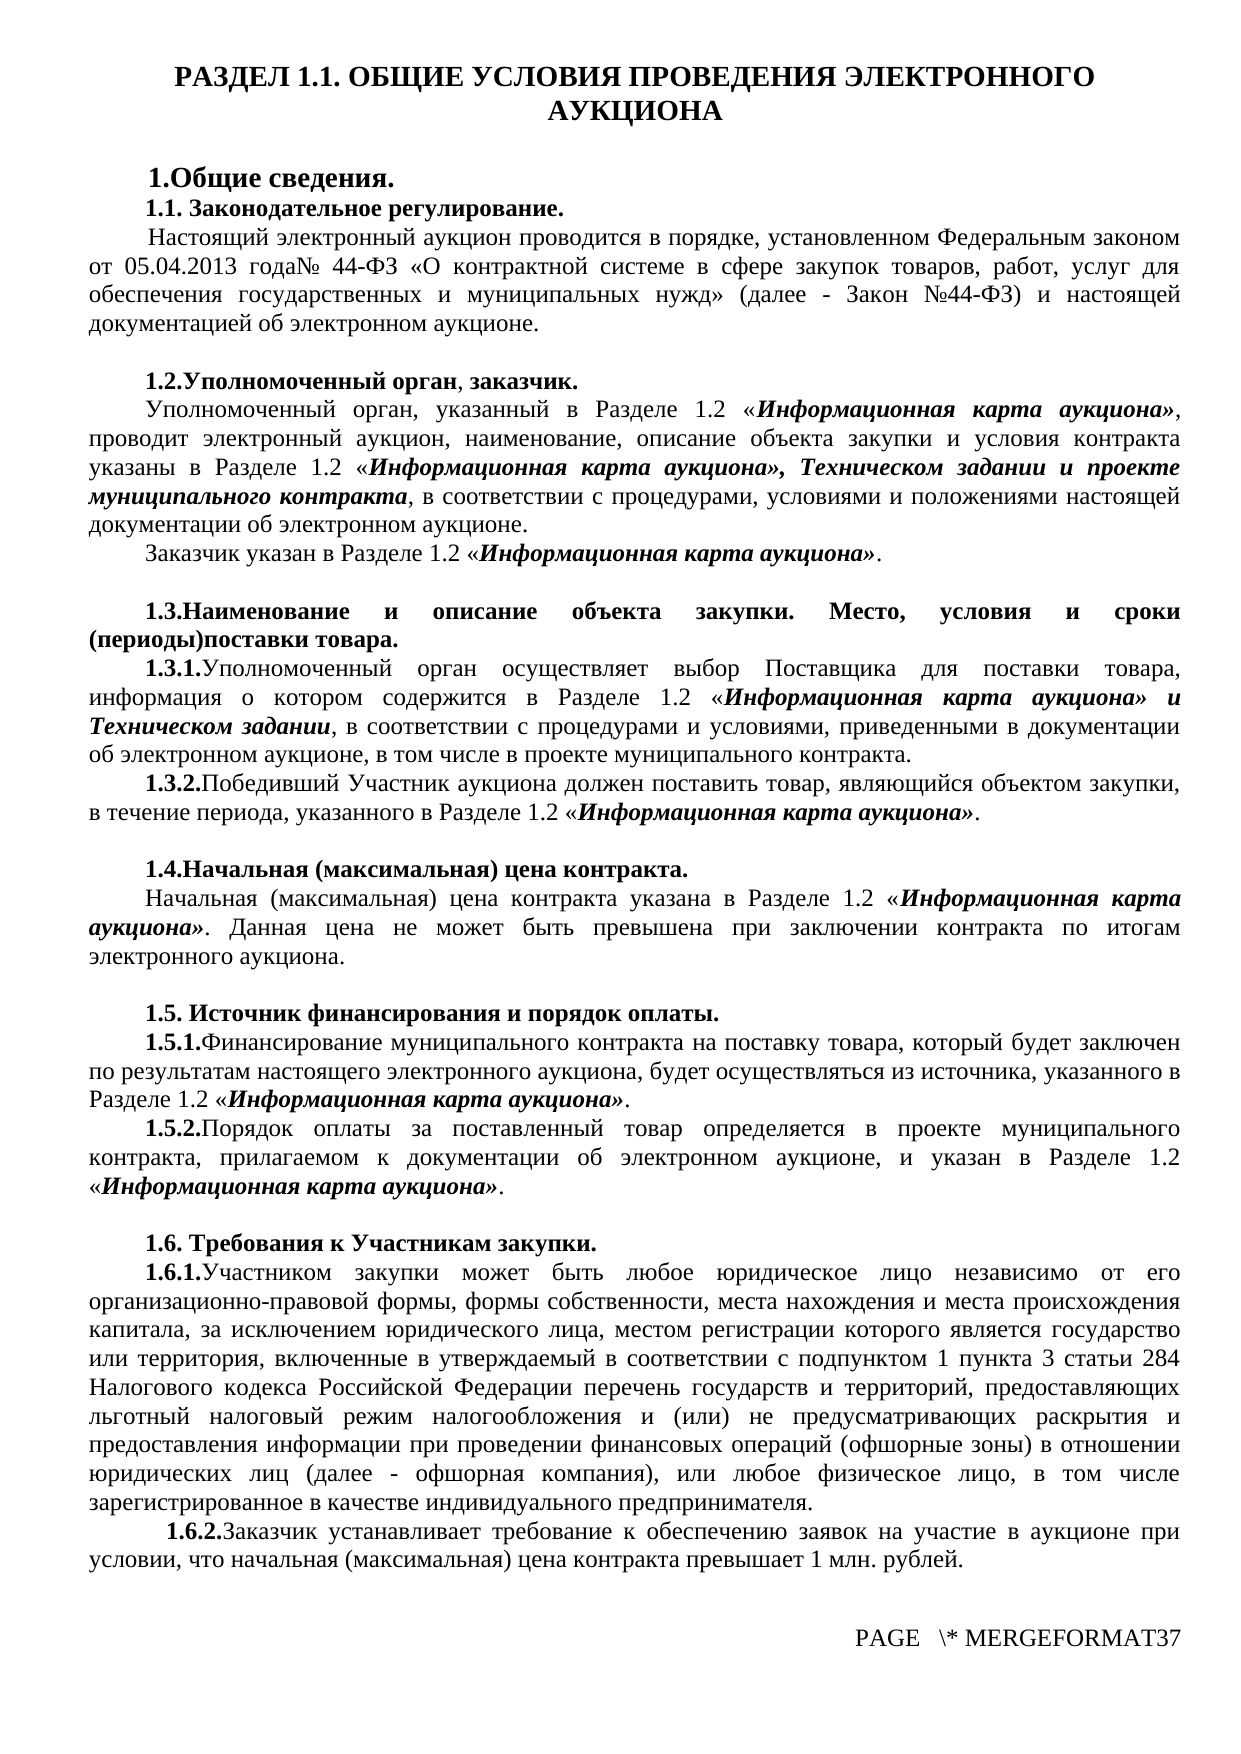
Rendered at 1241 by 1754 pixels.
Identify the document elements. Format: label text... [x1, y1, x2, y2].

text Заказчик указан в Разделе 1.2 «Информационная карта аукциона». [89, 538, 1181, 567]
text 1.3.Наименование и описание объекта закупки. Место, условия и сроки (периоды)поставки товара. [89, 596, 1181, 653]
text 1.1. Законодательное регулирование. [89, 193, 1181, 222]
text 1.Общие сведения. [89, 160, 1181, 193]
text 1.3.1.Уполномоченный орган осуществляет выбор Поставщика для поставки товара, информация о котором содержится в Разделе 1.2 «Информационная карта аукциона» и Техническом задании, в соответствии с процедурами и условиями, приведенными в документации об электронном аукционе, в том числе в проекте муниципального контракта. [89, 653, 1181, 768]
text Начальная (максимальная) цена контракта указана в Разделе 1.2 «Информационная карта аукциона». Данная цена не может быть превышена при заключении контракта по итогам электронного аукциона. [89, 883, 1181, 969]
text 1.3.2.Победивший Участник аукциона должен поставить товар, являющийся объектом закупки, в течение периода, указанного в Разделе 1.2 «Информационная карта аукциона». [89, 768, 1181, 826]
text 1.6.2.Заказчик устанавливает требование к обеспечению заявок на участие в аукционе при условии, что начальная (максимальная) цена контракта превышает 1 млн. рублей. [89, 1516, 1181, 1573]
text Настоящий электронный аукцион проводится в порядке, установленном Федеральным законом от 05.04.2013 года№ 44-ФЗ «О контрактной системе в сфере закупок товаров, работ, услуг для обеспечения государственных и муниципальных нужд» (далее - Закон №44-ФЗ) и настоящей документацией об электронном аукционе. [89, 222, 1181, 337]
text Уполномоченный орган, указанный в Разделе 1.2 «Информационная карта аукциона», проводит электронный аукцион, наименование, описание объекта закупки и условия контракта указаны в Разделе 1.2 «Информационная карта аукциона», Техническом задании и проекте муниципального контракта, в соответствии с процедурами, условиями и положениями настоящей документации об электронном аукционе. [89, 394, 1181, 538]
text 1.2.Уполномоченный орган, заказчик. [89, 366, 1181, 394]
text 1.5.2.Порядок оплаты за поставленный товар определяется в проекте муниципального контракта, прилагаемом к документации об электронном аукционе, и указан в Разделе 1.2 «Информационная карта аукциона». [89, 1113, 1181, 1199]
text 1.6.1.Участником закупки может быть любое юридическое лицо независимо от его организационно-правовой формы, формы собственности, места нахождения и места происхождения капитала, за исключением юридического лица, местом регистрации которого является государство или территория, включенные в утверждаемый в соответствии с подпунктом 1 пункта 3 статьи 284 Налогового кодекса Российской Федерации перечень государств и территорий, предоставляющих льготный налоговый режим налогообложения и (или) не предусматривающих раскрытия и предоставления информации при проведении финансовых операций (офшорные зоны) в отношении юридических лиц (далее - офшорная компания), или любое физическое лицо, в том числе зарегистрированное в качестве индивидуального предпринимателя. [89, 1257, 1181, 1516]
text 1.5.1.Финансирование муниципального контракта на поставку товара, который будет заключен по результатам настоящего электронного аукциона, будет осуществляться из источника, указанного в Разделе 1.2 «Информационная карта аукциона». [89, 1027, 1181, 1113]
text 1.6. Требования к Участникам закупки. [89, 1228, 1181, 1257]
text 1.5. Источник финансирования и порядок оплаты. [89, 998, 1181, 1027]
text 1.4.Начальная (максимальная) цена контракта. [89, 854, 1181, 883]
text РАЗДЕЛ 1.1. ОБЩИЕ УСЛОВИЯ ПРОВЕДЕНИЯ ЭЛЕКТРОННОГО АУКЦИОНА [89, 59, 1181, 126]
